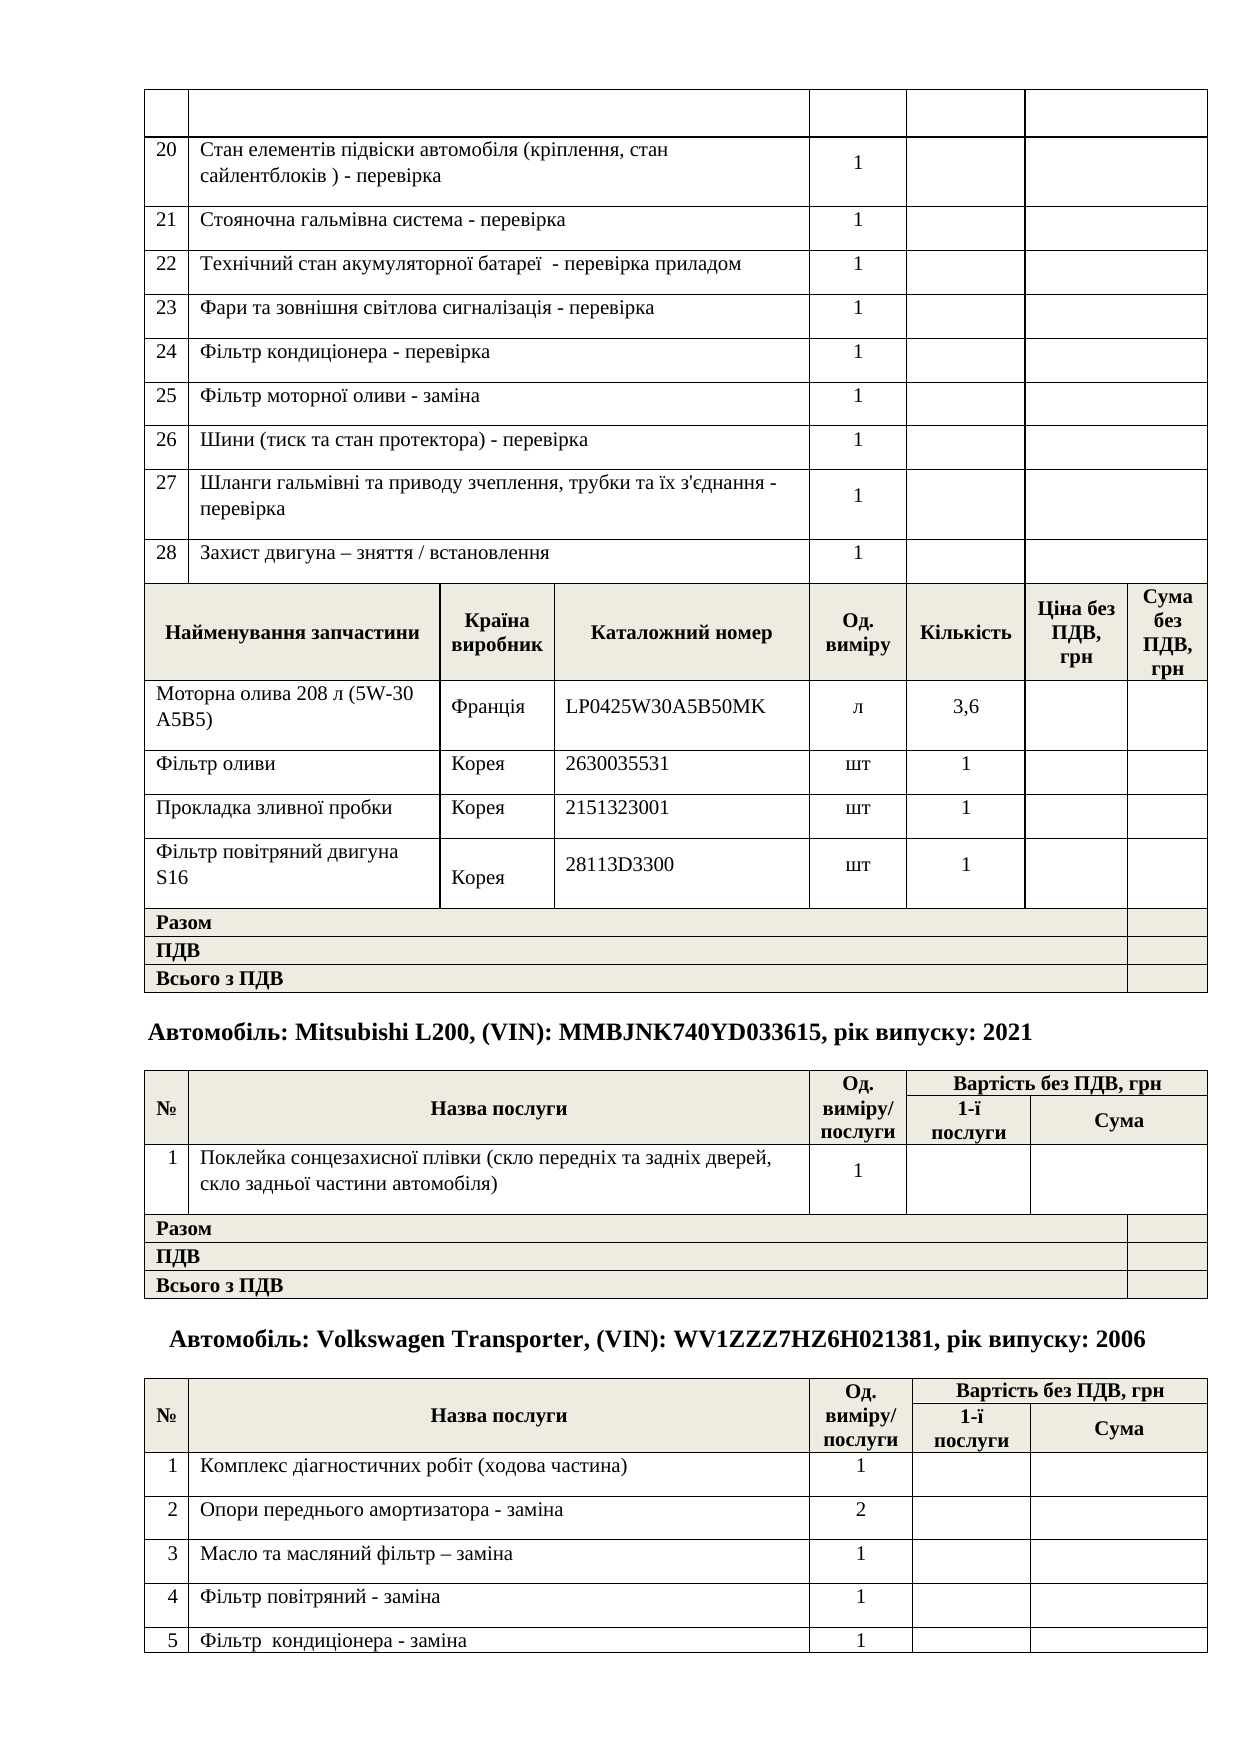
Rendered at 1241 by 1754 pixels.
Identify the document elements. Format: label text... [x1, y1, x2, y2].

table_cell Захист двигуна – зняття / встановлення [189, 540, 809, 583]
table_cell Шланги гальмівні та приводу зчеплення, трубки та їх з'єднання - перевірка [189, 470, 809, 539]
table_header Вартість без ПДВ, грн [907, 1071, 1207, 1095]
table_cell 26 [145, 426, 188, 469]
table_cell 1 [810, 470, 906, 539]
table_cell [1128, 1271, 1207, 1298]
table_cell Шини (тиск та стан протектора) - перевірка [189, 426, 809, 469]
table_cell [907, 90, 1024, 136]
table_cell 1 [907, 795, 1024, 838]
table_cell Каталожний номер [555, 584, 809, 680]
table_cell [1031, 1584, 1207, 1627]
table_cell Комплекс діагностичних робіт (ходова частина) [189, 1453, 809, 1496]
table_cell 1 [810, 207, 906, 250]
table_cell [907, 207, 1024, 250]
table_cell 1 [810, 1145, 906, 1214]
table_cell [907, 383, 1024, 425]
table_cell 2630035531 [555, 751, 809, 794]
table_cell [907, 339, 1024, 382]
table_cell 1 [810, 426, 906, 469]
table_cell [907, 1145, 1030, 1214]
table_cell 1 [810, 1584, 912, 1627]
table_cell ПДВ [145, 937, 1127, 964]
table_cell Найменування запчастини [145, 584, 439, 680]
table_cell [1026, 383, 1207, 425]
table_cell Сума без ПДВ, грн [1128, 584, 1207, 680]
table_cell [1031, 1497, 1207, 1539]
table_cell [913, 1584, 1030, 1627]
table_cell 20 [145, 138, 188, 206]
table_cell [1128, 937, 1207, 964]
table_cell 4 [145, 1584, 188, 1627]
table_cell 27 [145, 470, 188, 539]
table_cell 23 [145, 295, 188, 338]
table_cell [189, 90, 809, 136]
table_cell 1 [810, 383, 906, 425]
table_cell [1031, 1540, 1207, 1583]
table_cell Стан елементів підвіски автомобіля (кріплення, стан сайлентблоків ) - перевірка [189, 138, 809, 206]
table_cell [1026, 339, 1207, 382]
table_cell [1026, 681, 1127, 750]
table_cell [913, 1540, 1030, 1583]
table_cell Ціна без ПДВ, грн [1026, 584, 1127, 680]
table_cell 3,6 [907, 681, 1024, 750]
text Автомобіль: Mitsubishi L200, (VIN): MMBJNK740YD033615, рік випуску: 2021 [148, 1017, 1152, 1046]
table_header № [145, 1071, 188, 1144]
table_cell 2 [145, 1497, 188, 1539]
table_cell Од. виміру [810, 584, 906, 680]
table_cell 1 [810, 138, 906, 206]
table_cell [1128, 965, 1207, 992]
table_cell Технічний стан акумуляторної батареї - перевірка приладом [189, 251, 809, 294]
table_cell [1026, 251, 1207, 294]
table_cell [913, 1628, 1030, 1652]
table_cell Кількість [907, 584, 1024, 680]
table_cell 1 [810, 339, 906, 382]
table_cell [1128, 795, 1207, 838]
table_cell Прокладка зливної пробки [145, 795, 439, 838]
table_cell Фільтр кондиціонера - перевірка [189, 339, 809, 382]
table_cell Стояночна гальмівна система - перевірка [189, 207, 809, 250]
table_cell [1031, 1453, 1207, 1496]
table_cell л [810, 681, 906, 750]
table_cell 1 [810, 1628, 912, 1652]
table_cell 1 [907, 839, 1024, 907]
table_cell [1026, 470, 1207, 539]
table_header № [145, 1379, 188, 1452]
table_header Од. виміру/ послуги [810, 1071, 906, 1144]
table_cell 24 [145, 339, 188, 382]
table_cell Франція [441, 681, 554, 750]
table_cell [1128, 1215, 1207, 1242]
table_cell 1 [907, 751, 1024, 794]
table_cell [1031, 1628, 1207, 1652]
table_cell Сума [1031, 1096, 1207, 1144]
table_cell [907, 470, 1024, 539]
table_cell 1 [810, 1540, 912, 1583]
table_cell Сума [1031, 1404, 1207, 1452]
table_cell Фари та зовнішня світлова сигналізація - перевірка [189, 295, 809, 338]
table_cell [1128, 909, 1207, 936]
table_cell 1 [810, 90, 906, 136]
table_cell Масло та масляний фільтр – замiна [189, 1540, 809, 1583]
table_cell Разом [145, 1215, 1127, 1242]
table_cell [1026, 207, 1207, 250]
table_cell Опори переднього амортизатора - заміна [189, 1497, 809, 1539]
table_cell 1 [145, 1453, 188, 1496]
table_cell Разом [145, 909, 1127, 936]
table_cell Поклейка сонцезахисної плівки (скло передніх та задніх дверей, скло задньої частини автомобіля) [189, 1145, 809, 1214]
table_cell Корея [441, 839, 554, 907]
table_cell [1128, 681, 1207, 750]
table_cell шт [810, 839, 906, 907]
table_cell 22 [145, 251, 188, 294]
table_cell [1026, 426, 1207, 469]
table_cell [907, 426, 1024, 469]
table_cell 3 [145, 1540, 188, 1583]
table_cell 19 [145, 90, 188, 136]
table_cell ПДВ [145, 1243, 1127, 1270]
table_cell 1 [810, 251, 906, 294]
table_cell [913, 1453, 1030, 1496]
table_cell [907, 138, 1024, 206]
table_cell 1-ї послуги [913, 1404, 1030, 1452]
table_cell 28113D3300 [555, 839, 809, 907]
table_cell [907, 540, 1024, 583]
table_cell [1026, 138, 1207, 206]
table_cell Корея [441, 795, 554, 838]
table_cell Фільтр повітряний - заміна [189, 1584, 809, 1627]
table_cell [1026, 795, 1127, 838]
table_cell [1128, 1243, 1207, 1270]
table_header Од. виміру/ послуги [810, 1379, 912, 1452]
table_header Вартість без ПДВ, грн [913, 1379, 1207, 1402]
table_cell [1026, 751, 1127, 794]
table_cell Країна виробник [441, 584, 554, 680]
table_cell Корея [441, 751, 554, 794]
table_cell Всього з ПДВ [145, 965, 1127, 992]
table_cell 5 [145, 1628, 188, 1652]
table_cell 1 [810, 540, 906, 583]
table_header Назва послуги [189, 1379, 809, 1452]
table_cell [1128, 751, 1207, 794]
table_cell [1026, 295, 1207, 338]
table_cell 25 [145, 383, 188, 425]
table_cell [1128, 839, 1207, 907]
table_cell LP0425W30A5B50MK [555, 681, 809, 750]
table_cell Всього з ПДВ [145, 1271, 1127, 1298]
table_cell Фільтр повітряний двигуна S16 [145, 839, 439, 907]
table_header Автомобіль: Volkswagen Transporter, (VIN): WV1ZZZ7HZ6H021381, рік випуску: 2006 [158, 1323, 1240, 1353]
table_cell шт [810, 751, 906, 794]
table_cell 1 [145, 1145, 188, 1214]
table_cell 1-ї послуги [907, 1096, 1030, 1144]
table_cell [1026, 839, 1127, 907]
table_cell [1026, 540, 1207, 583]
table_cell [913, 1497, 1030, 1539]
table_cell 21 [145, 207, 188, 250]
table_cell 28 [145, 540, 188, 583]
table_cell [907, 295, 1024, 338]
table_cell [907, 251, 1024, 294]
table_cell [1031, 1145, 1207, 1214]
table_cell Фільтр оливи [145, 751, 439, 794]
table_cell 1 [810, 295, 906, 338]
table_cell 2 [810, 1497, 912, 1539]
table_cell Моторна олива 208 л (5W-30 А5B5) [145, 681, 439, 750]
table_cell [189, 1628, 809, 1652]
table_cell [1026, 90, 1207, 136]
table_cell 1 [810, 1453, 912, 1496]
table_cell шт [810, 795, 906, 838]
table_cell Фільтр моторної оливи - заміна [189, 383, 809, 425]
table_header Назва послуги [189, 1071, 809, 1144]
table_cell 2151323001 [555, 795, 809, 838]
